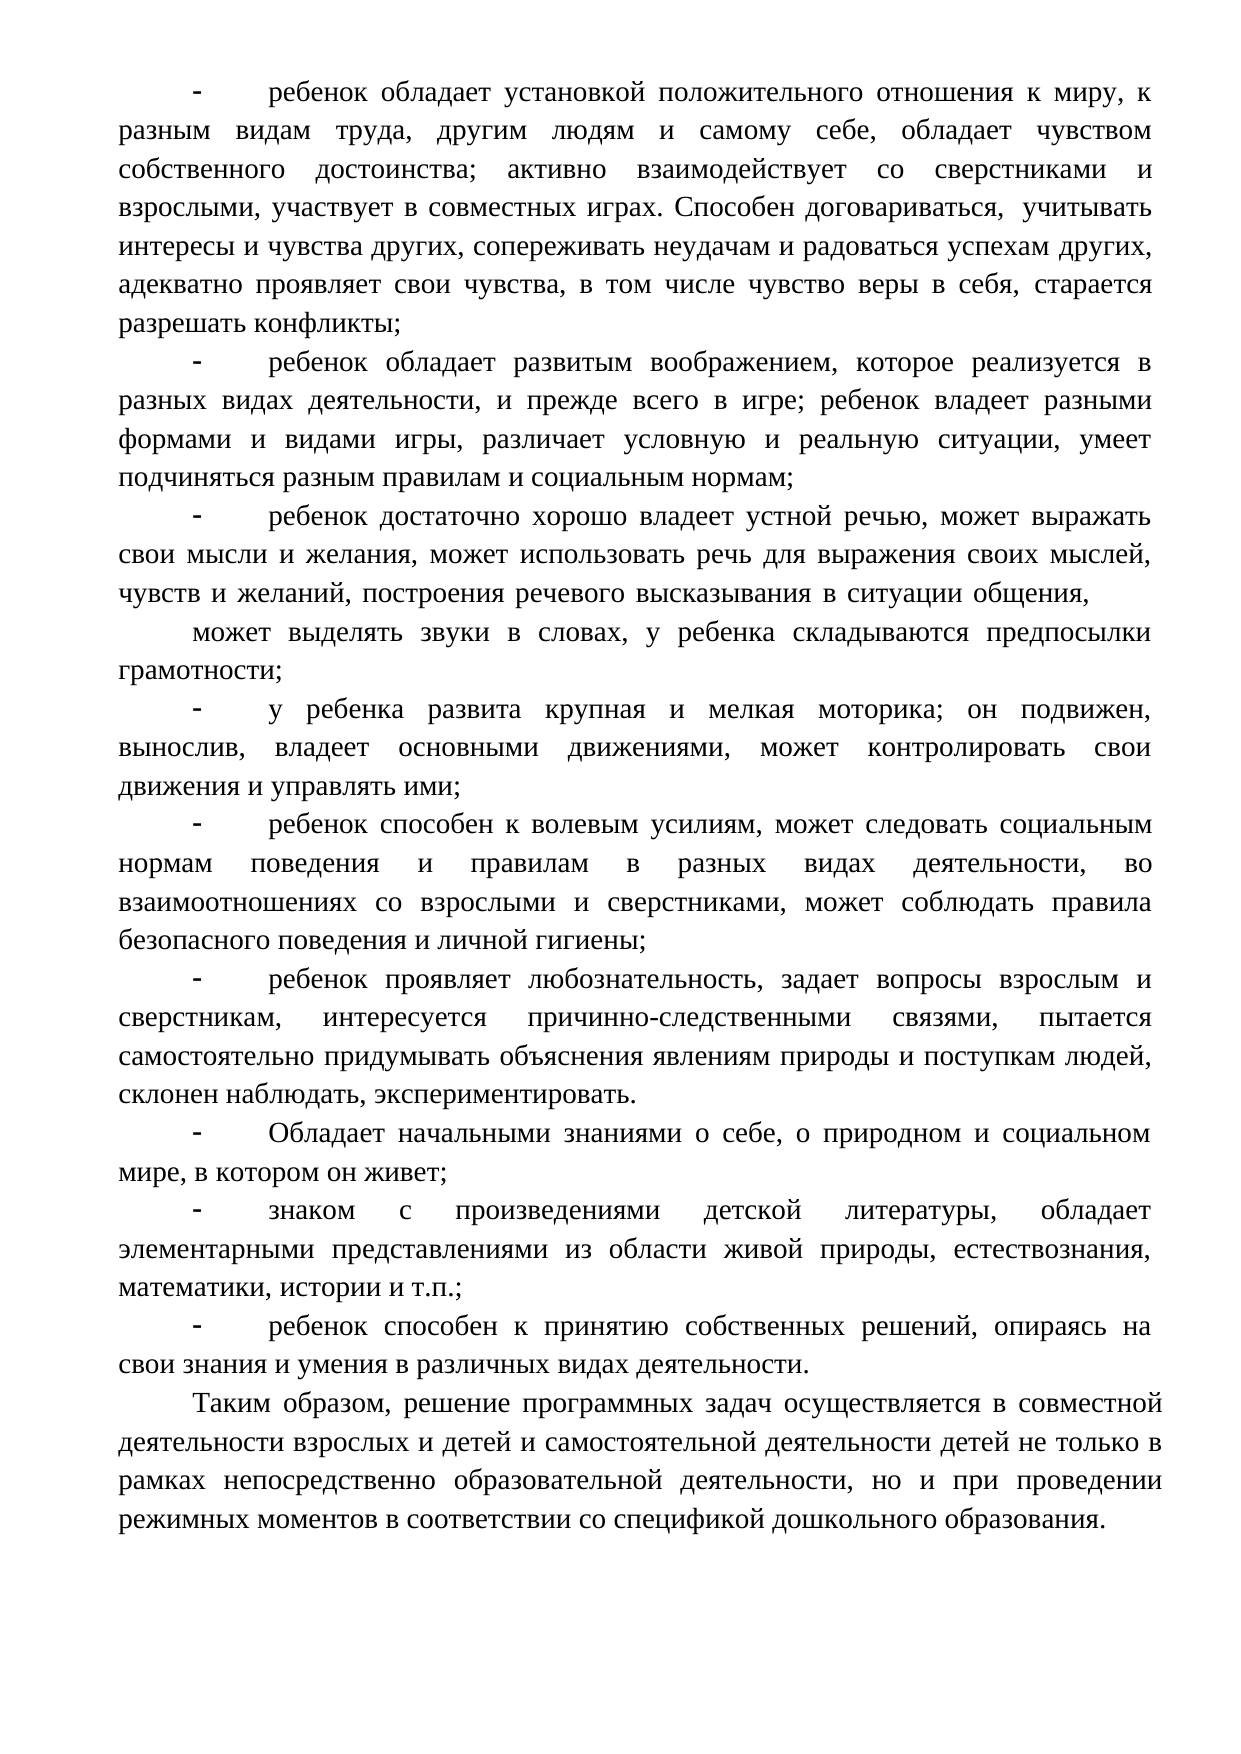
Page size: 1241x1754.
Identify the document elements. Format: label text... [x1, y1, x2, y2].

list ребенок достаточно хорошо владеет устной речью, может выражать свои мысли и желания, может использовать речь для выражения своих мыслей, чувств и желаний, построения речевого высказывания в ситуации общения, [118, 498, 1152, 609]
list ребенок способен к принятию собственных решений, опираясь на свои знания и умения в различных видах деятельности. [118, 1308, 1151, 1380]
list у ребенка развита крупная и мелкая моторика; он подвижен, вынослив, владеет основными движениями, может контролировать свои движения и управлять ими; [118, 691, 1152, 802]
list ребенок проявляет любознательность, задает вопросы взрослым и сверстникам, интересуется причинно-следственными связями, пытается самостоятельно придумывать объяснения явлениям природы и поступкам людей, склонен наблюдать, экспериментировать. [118, 961, 1152, 1110]
list ребенок обладает развитым воображением, которое реализуется в разных видах деятельности, и прежде всего в игре; ребенок владеет разными формами и видами игры, различает условную и реальную ситуации, умеет подчиняться разным правилам и социальным нормам; [118, 344, 1152, 493]
text Таким образом, решение программных задач осуществляется в совместной деятельности взрослых и детей и самостоятельной деятельности детей не только в рамках непосредственно образовательной деятельности, но и при проведении режимных моментов в соответствии со спецификой дошкольного образования. [118, 1385, 1163, 1534]
list ребенок обладает установкой положительного отношения к миру, к разным видам труда, другим людям и самому себе, обладает чувством собственного достоинства; активно взаимодействует со сверстниками и взрослыми, участвует в совместных играх. Способен договариваться, учитывать интересы и чувства других, сопереживать неудачам и радоваться успехам других, адекватно проявляет свои чувства, в том числе чувство веры в себя, старается разрешать конфликты; [118, 74, 1152, 339]
list знаком с произведениями детской литературы, обладает элементарными представлениями из области живой природы, естествознания, математики, истории и т.п.; [118, 1192, 1152, 1303]
text может выделять звуки в словах, у ребенка складываются предпосылки грамотности; [118, 614, 1151, 686]
list ребенок способен к волевым усилиям, может следовать социальным нормам поведения и правилам в разных видах деятельности, во взаимоотношениях со взрослыми и сверстниками, может соблюдать правила безопасного поведения и личной гигиены; [118, 807, 1152, 956]
list Обладает начальными знаниями о себе, о природном и социальном мире, в котором он живет; [118, 1115, 1151, 1187]
